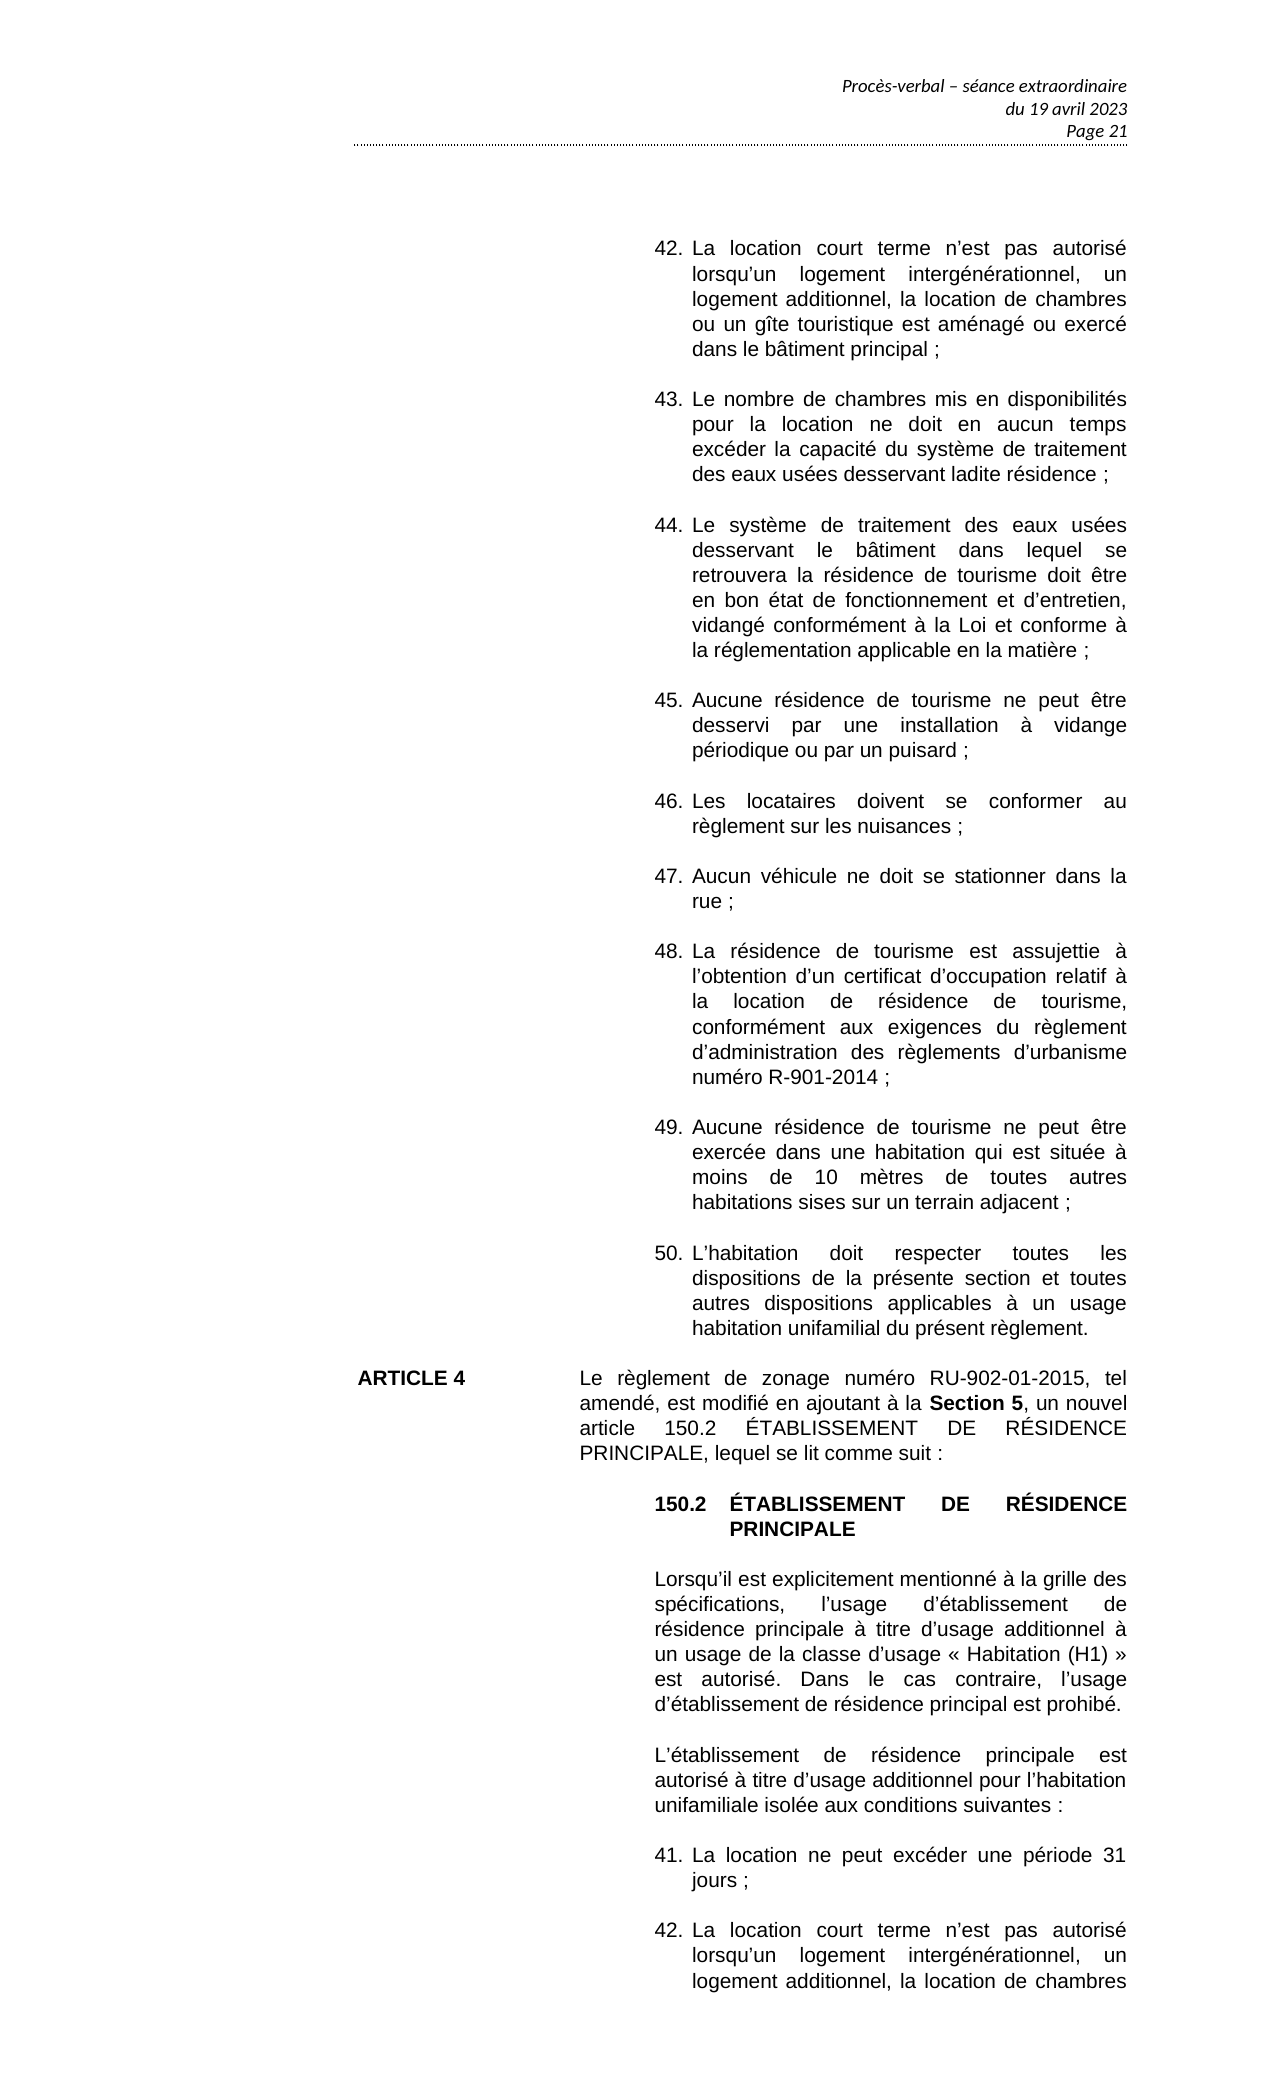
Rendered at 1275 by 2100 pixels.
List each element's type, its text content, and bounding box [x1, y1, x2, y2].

text L’établissement de résidence principale est autorisé à titre d’usage additionnel pour l’habitation unifamiliale isolée aux conditions suivantes : [654, 1742, 1127, 1817]
text Lorsqu’il est explicitement mentionné à la grille des spécifications, l’usage d’établissement de résidence principale à titre d’usage additionnel à un usage de la classe d’usage « Habitation (H1) » est autorisé. Dans le cas contraire, l’usage d’établissement de résidence principal est prohibé. [654, 1567, 1127, 1716]
list Aucun véhicule ne doit se stationner dans la rue ; [654, 864, 1127, 913]
list La location ne peut excéder une période 31 jours ; [654, 1843, 1127, 1892]
list La résidence de tourisme est assujettie à l’obtention d’un certificat d’occupation relatif à la location de résidence de tourisme, conformément aux exigences du règlement d’administration des règlements d’urbanisme numéro R-901-2014 ; [654, 939, 1127, 1089]
list Le système de traitement des eaux usées desservant le bâtiment dans lequel se retrouvera la résidence de tourisme doit être en bon état de fonctionnement et d’entretien, vidangé conformément à la Loi et conforme à la réglementation applicable en la matière ; [654, 512, 1127, 662]
list L’habitation doit respecter toutes les dispositions de la présente section et toutes autres dispositions applicables à un usage habitation unifamilial du présent règlement. [654, 1240, 1127, 1340]
text 150.2 ÉTABLISSEMENT DE RÉSIDENCE PRINCIPALE [654, 1491, 1127, 1541]
list Aucune résidence de tourisme ne peut être exercée dans une habitation qui est située à moins de 10 mètres de toutes autres habitations sises sur un terrain adjacent ; [654, 1115, 1127, 1214]
list Les locataires doivent se conformer au règlement sur les nuisances ; [654, 788, 1127, 838]
text ARTICLE 4 Le règlement de zonage numéro RU-902-01-2015, tel amendé, est modifié en ajoutant à la Section 5, un nouvel article 150.2 ÉTABLISSEMENT DE RÉSIDENCE PRINCIPALE, lequel se lit comme suit : [357, 1366, 1127, 1465]
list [654, 1918, 1127, 1992]
list Le nombre de chambres mis en disponibilités pour la location ne doit en aucun temps excéder la capacité du système de traitement des eaux usées desservant ladite résidence ; [654, 387, 1127, 486]
list Aucune résidence de tourisme ne peut être desservi par une installation à vidange périodique ou par un puisard ; [654, 688, 1127, 762]
